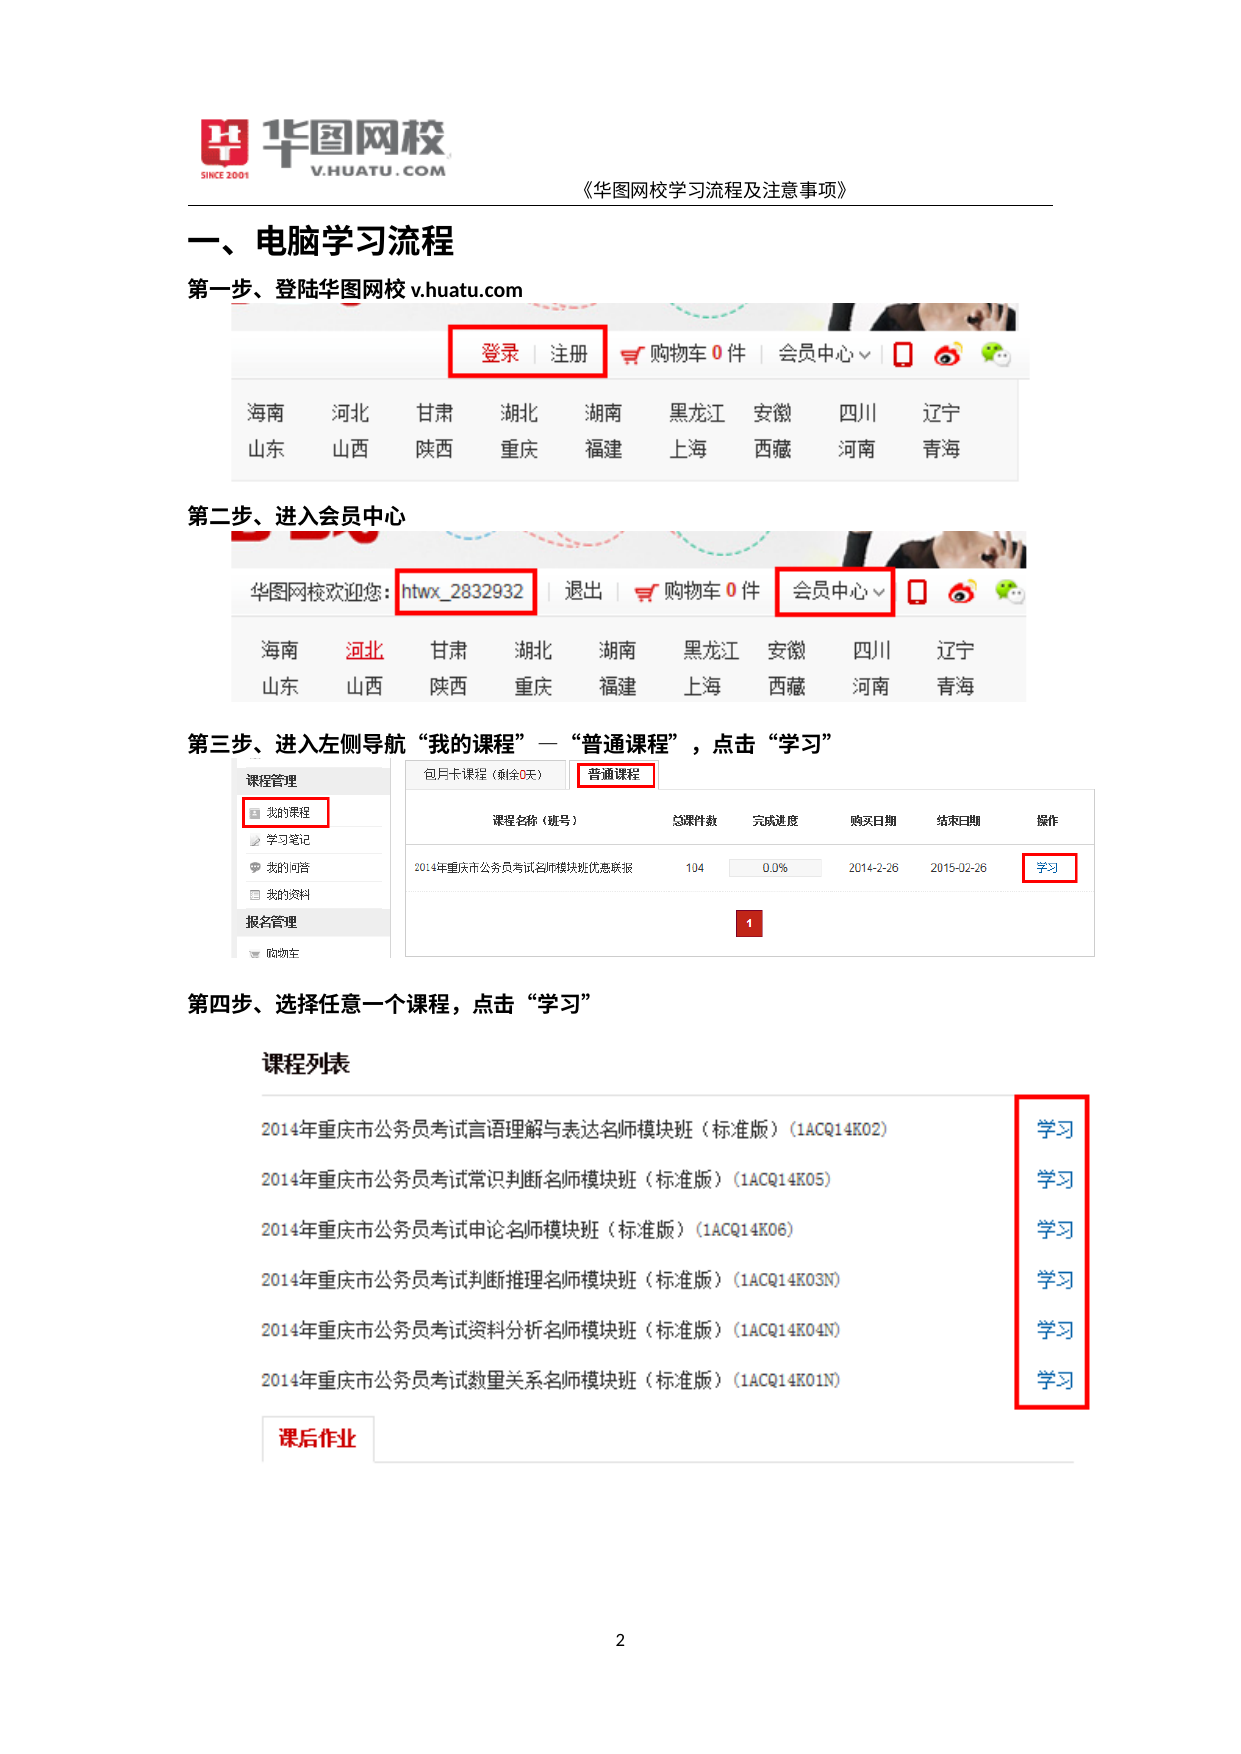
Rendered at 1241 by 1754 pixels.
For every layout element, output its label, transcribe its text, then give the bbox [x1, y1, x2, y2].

picture [231, 303, 1030, 485]
text 第二步、进入会员中心 [187, 499, 1053, 531]
text 一、电脑学习流程 [187, 206, 1053, 271]
text 第四步、选择任意一个课程，点击“学习” [187, 986, 1053, 1019]
picture [231, 1018, 1096, 1468]
picture [231, 758, 1097, 958]
text 第一步、登陆华图网校v.huatu.com [187, 271, 1053, 304]
picture [187, 88, 452, 197]
picture [231, 531, 1027, 702]
text 第三步、进入左侧导航“我的课程”—“普通课程”，点击“学习” [187, 726, 1053, 759]
